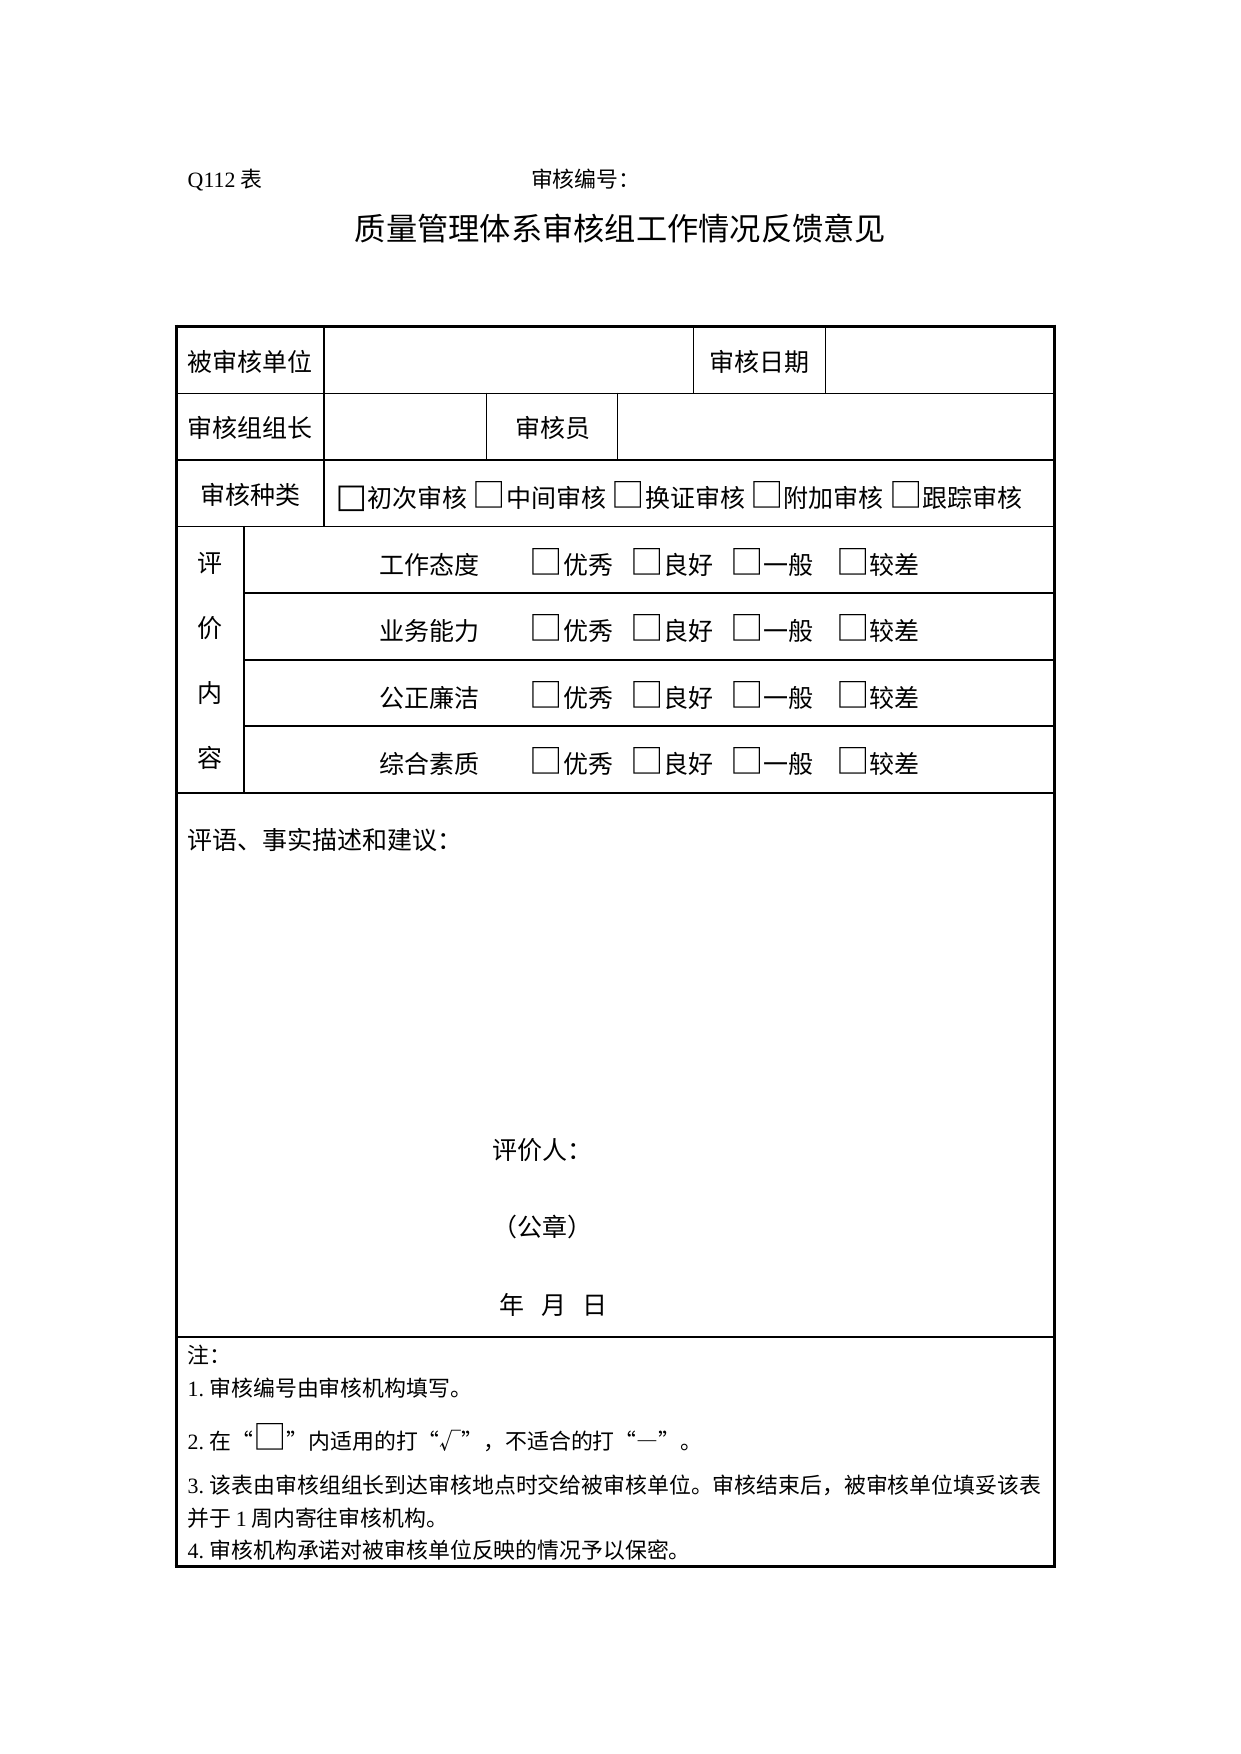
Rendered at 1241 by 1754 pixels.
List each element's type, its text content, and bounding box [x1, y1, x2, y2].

table_cell 公正廉洁 □优秀 □良好 □一般 □较差 [245, 661, 1053, 725]
table_cell 工作态度 □优秀 □良好 □一般 □较差 [245, 527, 1053, 592]
table_cell 评语、事实描述和建议： 评价人： （公章） 年 月 日 [178, 794, 1053, 1336]
table_cell 审核种类 [178, 461, 323, 526]
table_cell 评价内容 [178, 527, 243, 792]
table_cell 注： 1. 审核编号由审核机构填写。 2. 在“□”内适用的打“√”，不适合的打“—”。 3. 该表由审核组组长到达审核地点时交给被审核单位。审核结束后，被审核单位填妥该表 并于1周内寄往审核机构。 4. 审核机构承诺对被审核单位反映的情况予以保密。 [178, 1338, 1053, 1565]
text Q112表 审核编号： [187, 162, 1053, 194]
table_cell 审核组组长 [178, 394, 323, 459]
table_cell [618, 394, 1053, 459]
table_header 审核日期 [694, 328, 825, 393]
table_header [826, 328, 1053, 393]
table_cell 审核员 [487, 394, 617, 459]
text 质量管理体系审核组工作情况反馈意见 [187, 194, 1053, 259]
table_cell [325, 394, 486, 459]
table_header [325, 328, 693, 393]
table_header 被审核单位 [178, 328, 323, 393]
table_cell □初次审核 □中间审核 □换证审核 □附加审核 □跟踪审核 [325, 461, 1053, 526]
table_cell 综合素质 □优秀 □良好 □一般 □较差 [245, 727, 1053, 792]
table_cell 业务能力 □优秀 □良好 □一般 □较差 [245, 594, 1053, 659]
